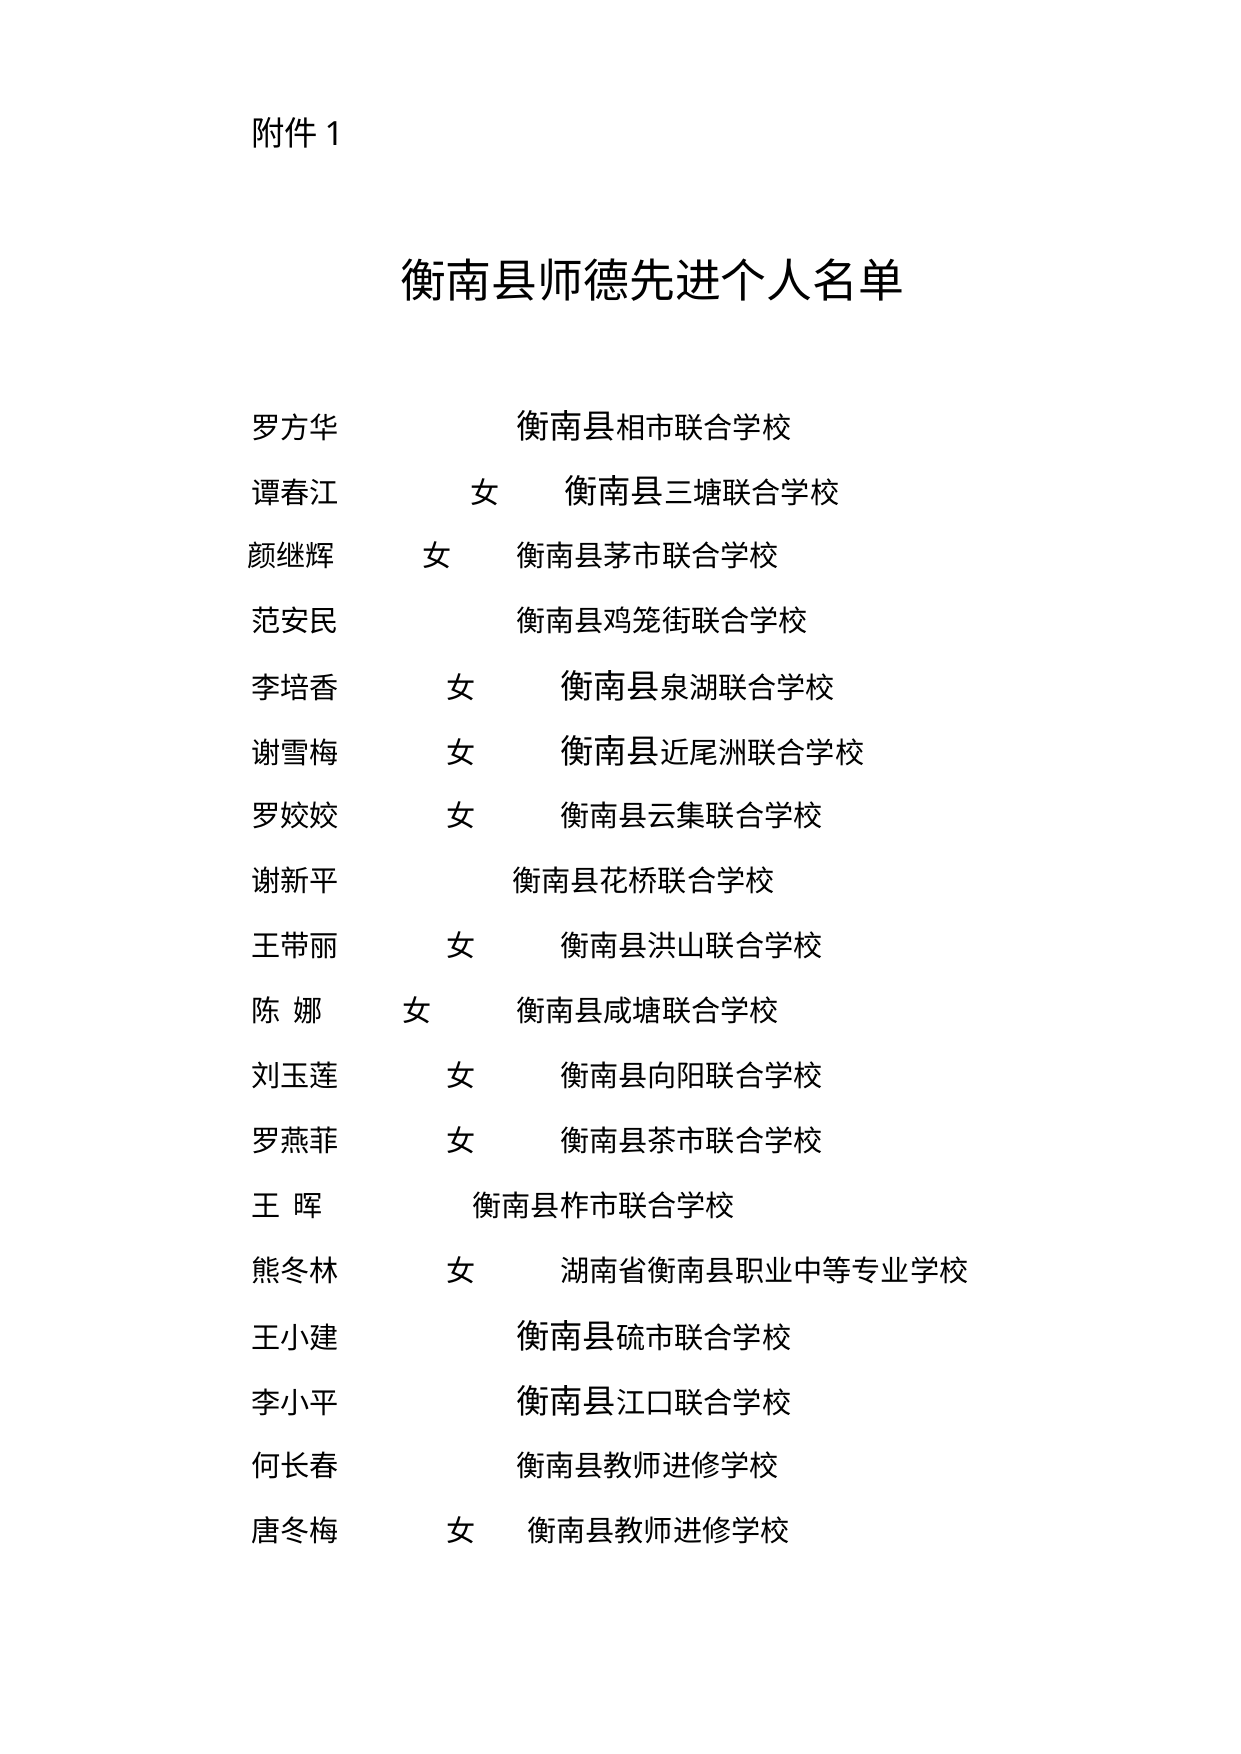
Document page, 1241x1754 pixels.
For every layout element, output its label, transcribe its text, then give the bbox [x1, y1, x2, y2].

text 王带丽 女 衡南县洪山联合学校 [251, 911, 1053, 976]
text 范安民 衡南县鸡笼街联合学校 [251, 586, 1053, 651]
text 罗姣姣 女 衡南县云集联合学校 [251, 781, 1053, 846]
text 附件1 [251, 99, 1053, 164]
text 唐冬梅 女 衡南县教师进修学校 [251, 1496, 1053, 1561]
text 熊冬林 女 湖南省衡南县职业中等专业学校 [251, 1236, 1053, 1301]
text 李小平 衡南县江口联合学校 [251, 1366, 1053, 1431]
text 王小建 衡南县硫市联合学校 [251, 1301, 1053, 1366]
text 陈 娜 女 衡南县咸塘联合学校 [251, 976, 1053, 1041]
text 谢雪梅 女 衡南县近尾洲联合学校 [251, 716, 1053, 781]
text 谭春江 女 衡南县三塘联合学校 [251, 456, 1053, 521]
text 李培香 女 衡南县泉湖联合学校 [251, 651, 1053, 716]
text 罗燕菲 女 衡南县茶市联合学校 [251, 1106, 1053, 1171]
text 刘玉莲 女 衡南县向阳联合学校 [251, 1041, 1053, 1106]
text 颜继辉 女 衡南县茅市联合学校 [247, 521, 1053, 586]
text 何长春 衡南县教师进修学校 [251, 1431, 1053, 1496]
text 衡南县师德先进个人名单 [251, 229, 1053, 326]
text 谢新平 衡南县花桥联合学校 [251, 846, 1053, 911]
text 罗方华 衡南县相市联合学校 [251, 391, 1053, 456]
text 王 晖 衡南县柞市联合学校 [251, 1171, 1053, 1236]
